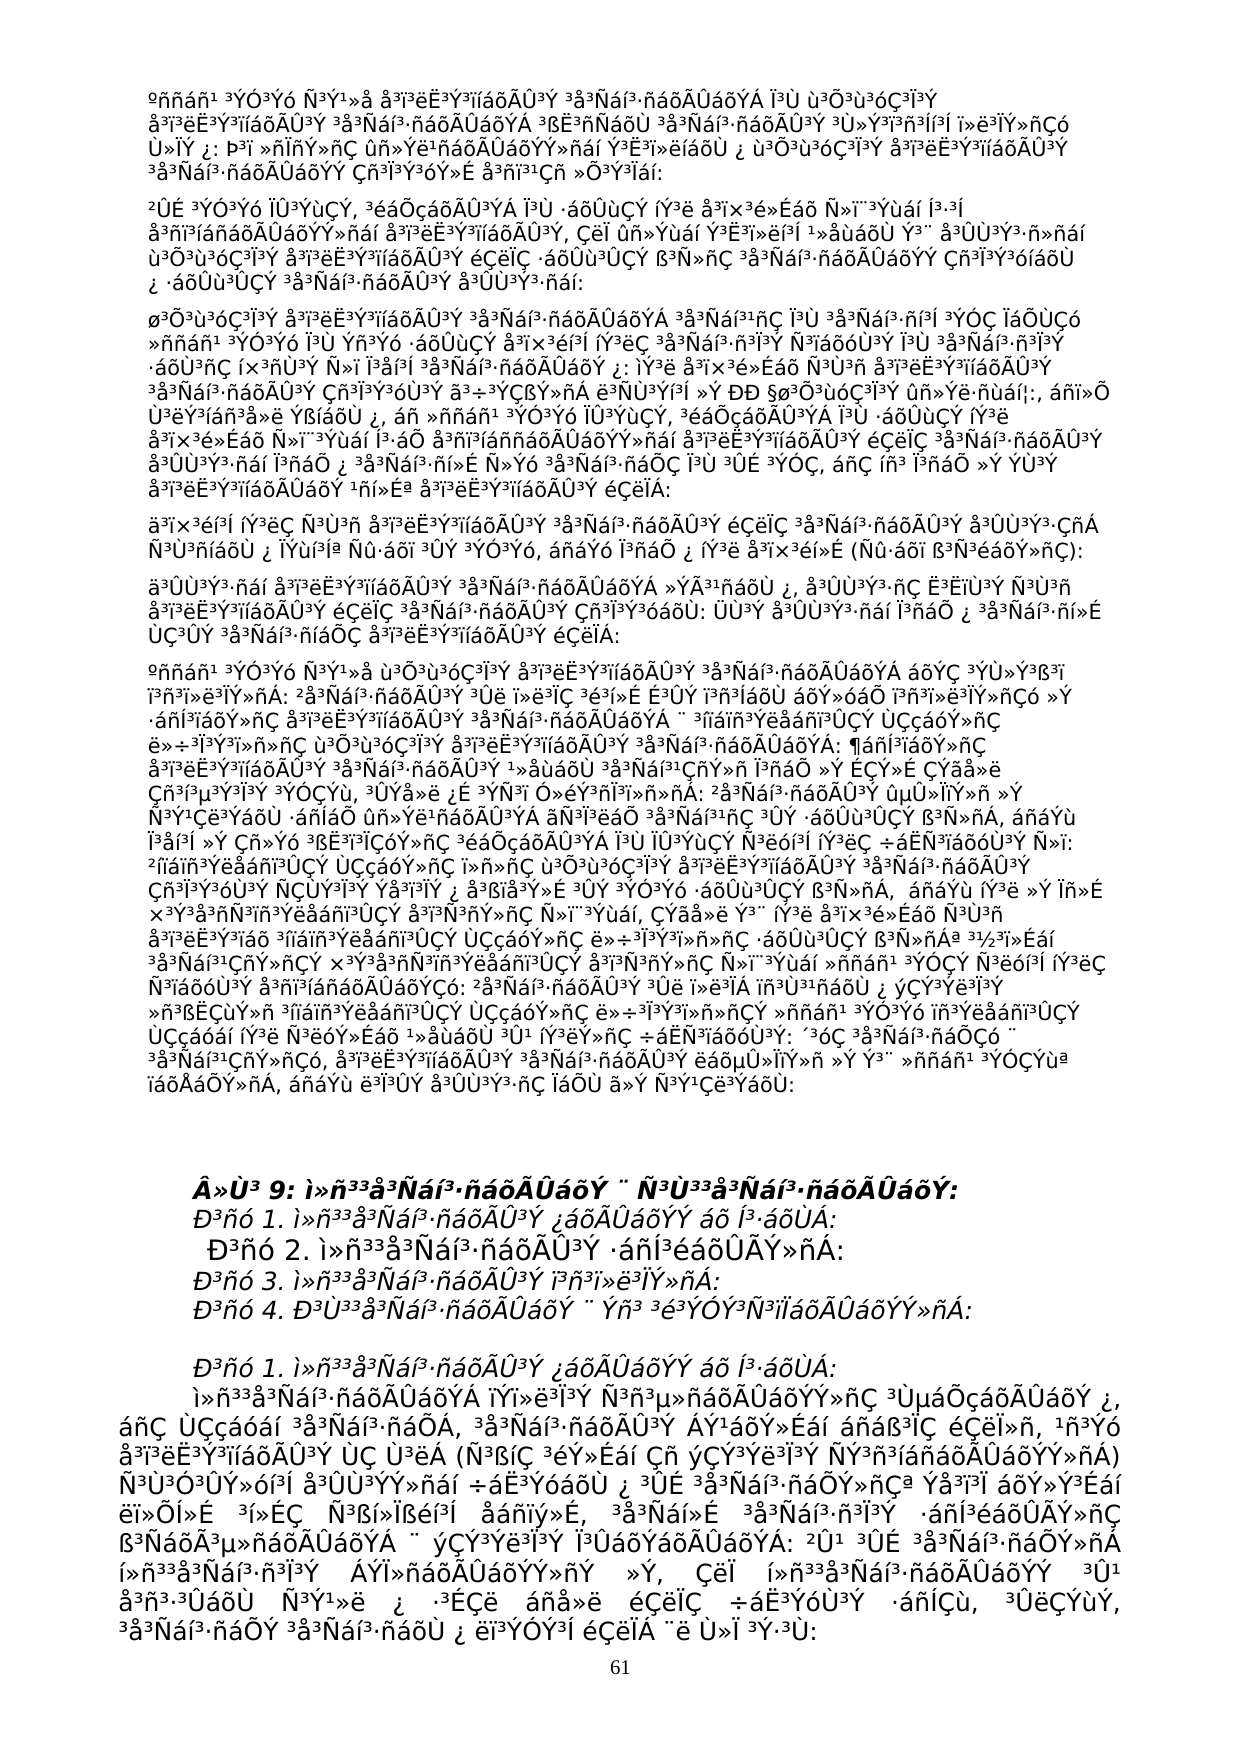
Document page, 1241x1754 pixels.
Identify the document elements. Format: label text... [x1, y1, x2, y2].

text ºññáñ¹ ³ÝÓ³Ýó Ñ³Ý¹»å å³ï³ëË³Ý³ïíáõÃÛ³Ý ³å³Ñáí³·ñáõÃÛáõÝÁ Ï³Ù ù³Õ³ù³óÇ³Ï³Ý å³ï³ëË³Ý³ïíáõÃÛ³Ý ³å³Ñáí³·ñáõÃÛáõÝÁ ³ßË³ñÑáõÙ ³å³Ñáí³·ñáõÃÛ³Ý ³Ù»Ý³ï³ñ³Íí³Í ï»ë³ÏÝ»ñÇó Ù»ÏÝ ¿: Þ³ï »ñÏñÝ»ñÇ ûñ»Ýë¹ñáõÃÛáõÝÝ»ñáí Ý³Ë³ï»ëíáõÙ ¿ ù³Õ³ù³óÇ³Ï³Ý å³ï³ëË³Ý³ïíáõÃÛ³Ý ³å³Ñáí³·ñáõÃÛáõÝÝ Çñ³Ï³Ý³óÝ»É å³ñï³¹Çñ »Õ³Ý³Ïáí: [148, 89, 1122, 186]
text ø³Õ³ù³óÇ³Ï³Ý å³ï³ëË³Ý³ïíáõÃÛ³Ý ³å³Ñáí³·ñáõÃÛáõÝÁ ³å³Ñáí³¹ñÇ Ï³Ù ³å³Ñáí³·ñí³Í ³ÝÓÇ ÏáÕÙÇó »ññáñ¹ ³ÝÓ³Ýó Ï³Ù Ýñ³Ýó ·áõÛùÇÝ å³ï×³éí³Í íÝ³ëÇ ³å³Ñáí³·ñ³Ï³Ý Ñ³ïáõóÙ³Ý Ï³Ù ³å³Ñáí³·ñ³Ï³Ý ·áõÙ³ñÇ í×³ñÙ³Ý Ñ»ï Ï³åí³Í ³å³Ñáí³·ñáõÃÛáõÝ ¿: ìÝ³ë å³ï×³é»Éáõ Ñ³Ù³ñ å³ï³ëË³Ý³ïíáõÃÛ³Ý ³å³Ñáí³·ñáõÃÛ³Ý Çñ³Ï³Ý³óÙ³Ý ã³÷³ÝÇßÝ»ñÁ ë³ÑÙ³Ýí³Í »Ý ÐÐ §ø³Õ³ùóÇ³Ï³Ý ûñ»Ýë·ñùáí¦:, áñï»Õ Ù³ëÝ³íáñ³å»ë ÝßíáõÙ ¿, áñ »ññáñ¹ ³ÝÓ³Ýó ÏÛ³ÝùÇÝ, ³éáÕçáõÃÛ³ÝÁ Ï³Ù ·áõÛùÇÝ íÝ³ë å³ï×³é»Éáõ Ñ»ï¨³Ýùáí Í³·áÕ å³ñï³íáññáõÃÛáõÝÝ»ñáí å³ï³ëË³Ý³ïíáõÃÛ³Ý éÇëÏÇ ³å³Ñáí³·ñáõÃÛ³Ý å³ÛÙ³Ý³·ñáí Ï³ñáÕ ¿ ³å³Ñáí³·ñí»É Ñ»Ýó ³å³Ñáí³·ñáÕÇ Ï³Ù ³ÛÉ ³ÝÓÇ, áñÇ íñ³ Ï³ñáÕ »Ý ÝÙ³Ý å³ï³ëË³Ý³ïíáõÃÛáõÝ ¹ñí»Éª å³ï³ëË³Ý³ïíáõÃÛ³Ý éÇëÏÁ: [148, 308, 1122, 502]
text Â»Ù³ 9: ì»ñ³³å³Ñáí³·ñáõÃÛáõÝ ¨ Ñ³Ù³³å³Ñáí³·ñáõÃÛáõÝ: [118, 1176, 1122, 1205]
text ì»ñ³³å³Ñáí³·ñáõÃÛáõÝÁ ïÝï»ë³Ï³Ý Ñ³ñ³µ»ñáõÃÛáõÝÝ»ñÇ ³ÙµáÕçáõÃÛáõÝ ¿, áñÇ ÙÇçáóáí ³å³Ñáí³·ñáÕÁ, ³å³Ñáí³·ñáõÃÛ³Ý ÁÝ¹áõÝ»Éáí áñáß³ÏÇ éÇëÏ»ñ, ¹ñ³Ýó å³ï³ëË³Ý³ïíáõÃÛ³Ý ÙÇ Ù³ëÁ (Ñ³ßíÇ ³éÝ»Éáí Çñ ýÇÝ³Ýë³Ï³Ý ÑÝ³ñ³íáñáõÃÛáõÝÝ»ñÁ) Ñ³Ù³Ó³ÛÝ»óí³Í å³ÛÙ³ÝÝ»ñáí ÷áË³ÝóáõÙ ¿ ³ÛÉ ³å³Ñáí³·ñáÕÝ»ñÇª Ýå³ï³Ï áõÝ»Ý³Éáí ëï»ÕÍ»É ³í»ÉÇ Ñ³ßí»Ïßéí³Í åáñïý»É, ³å³Ñáí»É ³å³Ñáí³·ñ³Ï³Ý ·áñÍ³éáõÛÃÝ»ñÇ ß³ÑáõÃ³µ»ñáõÃÛáõÝÁ ¨ ýÇÝ³Ýë³Ï³Ý Ï³ÛáõÝáõÃÛáõÝÁ: ²Û¹ ³ÛÉ ³å³Ñáí³·ñáÕÝ»ñÁ í»ñ³³å³Ñáí³·ñ³Ï³Ý ÁÝÏ»ñáõÃÛáõÝÝ»ñÝ »Ý, ÇëÏ í»ñ³³å³Ñáí³·ñáõÃÛáõÝÝ ³Û¹ å³ñ³·³ÛáõÙ Ñ³Ý¹»ë ¿ ·³ÉÇë áñå»ë éÇëÏÇ ÷áË³ÝóÙ³Ý ·áñÍÇù, ³ÛëÇÝùÝ, ³å³Ñáí³·ñáÕÝ ³å³Ñáí³·ñáõÙ ¿ ëï³ÝÓÝ³Í éÇëÏÁ ¨ë Ù»Ï ³Ý·³Ù: [118, 1384, 1122, 1646]
text Ð³ñó 4. Ð³Ù³³å³Ñáí³·ñáõÃÛáõÝ ¨ Ýñ³ ³é³ÝÓÝ³Ñ³ïÏáõÃÛáõÝÝ»ñÁ: [118, 1296, 1122, 1326]
text ºññáñ¹ ³ÝÓ³Ýó Ñ³Ý¹»å ù³Õ³ù³óÇ³Ï³Ý å³ï³ëË³Ý³ïíáõÃÛ³Ý ³å³Ñáí³·ñáõÃÛáõÝÁ áõÝÇ ³ÝÙ»Ý³ß³ï ï³ñ³ï»ë³ÏÝ»ñÁ: ²å³Ñáí³·ñáõÃÛ³Ý ³Ûë ï»ë³ÏÇ ³é³í»É É³ÛÝ ï³ñ³ÍáõÙ áõÝ»óáÕ ï³ñ³ï»ë³ÏÝ»ñÇó »Ý ·áñÍ³ïáõÝ»ñÇ å³ï³ëË³Ý³ïíáõÃÛ³Ý ³å³Ñáí³·ñáõÃÛáõÝÁ ¨ ³íïáïñ³Ýëåáñï³ÛÇÝ ÙÇçáóÝ»ñÇ ë»÷³Ï³Ý³ï»ñ»ñÇ ù³Õ³ù³óÇ³Ï³Ý å³ï³ëË³Ý³ïíáõÃÛ³Ý ³å³Ñáí³·ñáõÃÛáõÝÁ: ¶áñÍ³ïáõÝ»ñÇ å³ï³ëË³Ý³ïíáõÃÛ³Ý ³å³Ñáí³·ñáõÃÛ³Ý ¹»åùáõÙ ³å³Ñáí³¹ÇñÝ»ñ Ï³ñáÕ »Ý ÉÇÝ»É ÇÝãå»ë Çñ³í³µ³Ý³Ï³Ý ³ÝÓÇÝù, ³ÛÝå»ë ¿É ³ÝÑ³ï Ó»éÝ³ñÏ³ï»ñ»ñÁ: ²å³Ñáí³·ñáõÃÛ³Ý ûµÛ»ÏïÝ»ñ »Ý Ñ³Ý¹Çë³ÝáõÙ ·áñÍáÕ ûñ»Ýë¹ñáõÃÛ³ÝÁ ãÑ³Ï³ëáÕ ³å³Ñáí³¹ñÇ ³ÛÝ ·áõÛù³ÛÇÝ ß³Ñ»ñÁ, áñáÝù Ï³åí³Í »Ý Çñ»Ýó ³ßË³ï³ÏÇóÝ»ñÇ ³éáÕçáõÃÛ³ÝÁ Ï³Ù ÏÛ³ÝùÇÝ Ñ³ëóí³Í íÝ³ëÇ ÷áËÑ³ïáõóÙ³Ý Ñ»ï: ²íïáïñ³Ýëåáñï³ÛÇÝ ÙÇçáóÝ»ñÇ ï»ñ»ñÇ ù³Õ³ù³óÇ³Ï³Ý å³ï³ëË³Ý³ïíáõÃÛ³Ý ³å³Ñáí³·ñáõÃÛ³Ý Çñ³Ï³Ý³óÙ³Ý ÑÇÙÝ³Ï³Ý Ýå³ï³ÏÝ ¿ å³ßïå³Ý»É ³ÛÝ ³ÝÓ³Ýó ·áõÛù³ÛÇÝ ß³Ñ»ñÁ, áñáÝù íÝ³ë »Ý Ïñ»É ×³Ý³å³ñÑ³ïñ³Ýëåáñï³ÛÇÝ å³ï³Ñ³ñÝ»ñÇ Ñ»ï¨³Ýùáí, ÇÝãå»ë Ý³¨ íÝ³ë å³ï×³é»Éáõ Ñ³Ù³ñ å³ï³ëË³Ý³ïáõ ³íïáïñ³Ýëåáñï³ÛÇÝ ÙÇçáóÝ»ñÇ ë»÷³Ï³Ý³ï»ñ»ñÇ ·áõÛù³ÛÇÝ ß³Ñ»ñÁª ³½³ï»Éáí ³å³Ñáí³¹ÇñÝ»ñÇÝ ×³Ý³å³ñÑ³ïñ³Ýëåáñï³ÛÇÝ å³ï³Ñ³ñÝ»ñÇ Ñ»ï¨³Ýùáí »ññáñ¹ ³ÝÓÇÝ Ñ³ëóí³Í íÝ³ëÇ Ñ³ïáõóÙ³Ý å³ñï³íáñáõÃÛáõÝÇó: ²å³Ñáí³·ñáõÃÛ³Ý ³Ûë ï»ë³ÏÁ ïñ³Ù³¹ñáõÙ ¿ ýÇÝ³Ýë³Ï³Ý »ñ³ßËÇùÝ»ñ ³íïáïñ³Ýëåáñï³ÛÇÝ ÙÇçáóÝ»ñÇ ë»÷³Ï³Ý³ï»ñ»ñÇÝ »ññáñ¹ ³ÝÓ³Ýó ïñ³Ýëåáñï³ÛÇÝ ÙÇçáóáí íÝ³ë Ñ³ëóÝ»Éáõ ¹»åùáõÙ ³Û¹ íÝ³ëÝ»ñÇ ÷áËÑ³ïáõóÙ³Ý: ´³óÇ ³å³Ñáí³·ñáÕÇó ¨ ³å³Ñáí³¹ÇñÝ»ñÇó, å³ï³ëË³Ý³ïíáõÃÛ³Ý ³å³Ñáí³·ñáõÃÛ³Ý ëáõµÛ»ÏïÝ»ñ »Ý Ý³¨ »ññáñ¹ ³ÝÓÇÝùª ïáõÅáÕÝ»ñÁ, áñáÝù ë³Ï³ÛÝ å³ÛÙ³Ý³·ñÇ ÏáÕÙ ã»Ý Ñ³Ý¹Çë³ÝáõÙ: [148, 661, 1122, 1098]
text Ð³ñó 3. ì»ñ³³å³Ñáí³·ñáõÃÛ³Ý ï³ñ³ï»ë³ÏÝ»ñÁ: [118, 1267, 1122, 1296]
text ä³ÛÙ³Ý³·ñáí å³ï³ëË³Ý³ïíáõÃÛ³Ý ³å³Ñáí³·ñáõÃÛáõÝÁ »ÝÃ³¹ñáõÙ ¿, å³ÛÙ³Ý³·ñÇ Ë³ËïÙ³Ý Ñ³Ù³ñ å³ï³ëË³Ý³ïíáõÃÛ³Ý éÇëÏÇ ³å³Ñáí³·ñáõÃÛ³Ý Çñ³Ï³Ý³óáõÙ: ÜÙ³Ý å³ÛÙ³Ý³·ñáí Ï³ñáÕ ¿ ³å³Ñáí³·ñí»É ÙÇ³ÛÝ ³å³Ñáí³·ñíáÕÇ å³ï³ëË³Ý³ïíáõÃÛ³Ý éÇëÏÁ: [148, 576, 1122, 648]
text Ð³ñó 1. ì»ñ³³å³Ñáí³·ñáõÃÛ³Ý ¿áõÃÛáõÝÝ áõ Í³·áõÙÁ: [118, 1205, 1122, 1234]
text ²ÛÉ ³ÝÓ³Ýó ÏÛ³ÝùÇÝ, ³éáÕçáõÃÛ³ÝÁ Ï³Ù ·áõÛùÇÝ íÝ³ë å³ï×³é»Éáõ Ñ»ï¨³Ýùáí Í³·³Í å³ñï³íáñáõÃÛáõÝÝ»ñáí å³ï³ëË³Ý³ïíáõÃÛ³Ý, ÇëÏ ûñ»Ýùáí Ý³Ë³ï»ëí³Í ¹»åùáõÙ Ý³¨ å³ÛÙ³Ý³·ñ»ñáí ù³Õ³ù³óÇ³Ï³Ý å³ï³ëË³Ý³ïíáõÃÛ³Ý éÇëÏÇ ·áõÛù³ÛÇÝ ß³Ñ»ñÇ ³å³Ñáí³·ñáõÃÛáõÝÝ Çñ³Ï³Ý³óíáõÙ ¿ ·áõÛù³ÛÇÝ ³å³Ñáí³·ñáõÃÛ³Ý å³ÛÙ³Ý³·ñáí: [148, 198, 1122, 295]
text Ð³ñó 2. ì»ñ³³å³Ñáí³·ñáõÃÛ³Ý ·áñÍ³éáõÛÃÝ»ñÁ: [118, 1234, 1122, 1267]
text Ð³ñó 1. ì»ñ³³å³Ñáí³·ñáõÃÛ³Ý ¿áõÃÛáõÝÝ áõ Í³·áõÙÁ: [118, 1355, 1122, 1384]
text ä³ï×³éí³Í íÝ³ëÇ Ñ³Ù³ñ å³ï³ëË³Ý³ïíáõÃÛ³Ý ³å³Ñáí³·ñáõÃÛ³Ý éÇëÏÇ ³å³Ñáí³·ñáõÃÛ³Ý å³ÛÙ³Ý³·ÇñÁ Ñ³Ù³ñíáõÙ ¿ ÏÝùí³Íª Ñû·áõï ³ÛÝ ³ÝÓ³Ýó, áñáÝó Ï³ñáÕ ¿ íÝ³ë å³ï×³éí»É (Ñû·áõï ß³Ñ³éáõÝ»ñÇ): [148, 514, 1122, 563]
